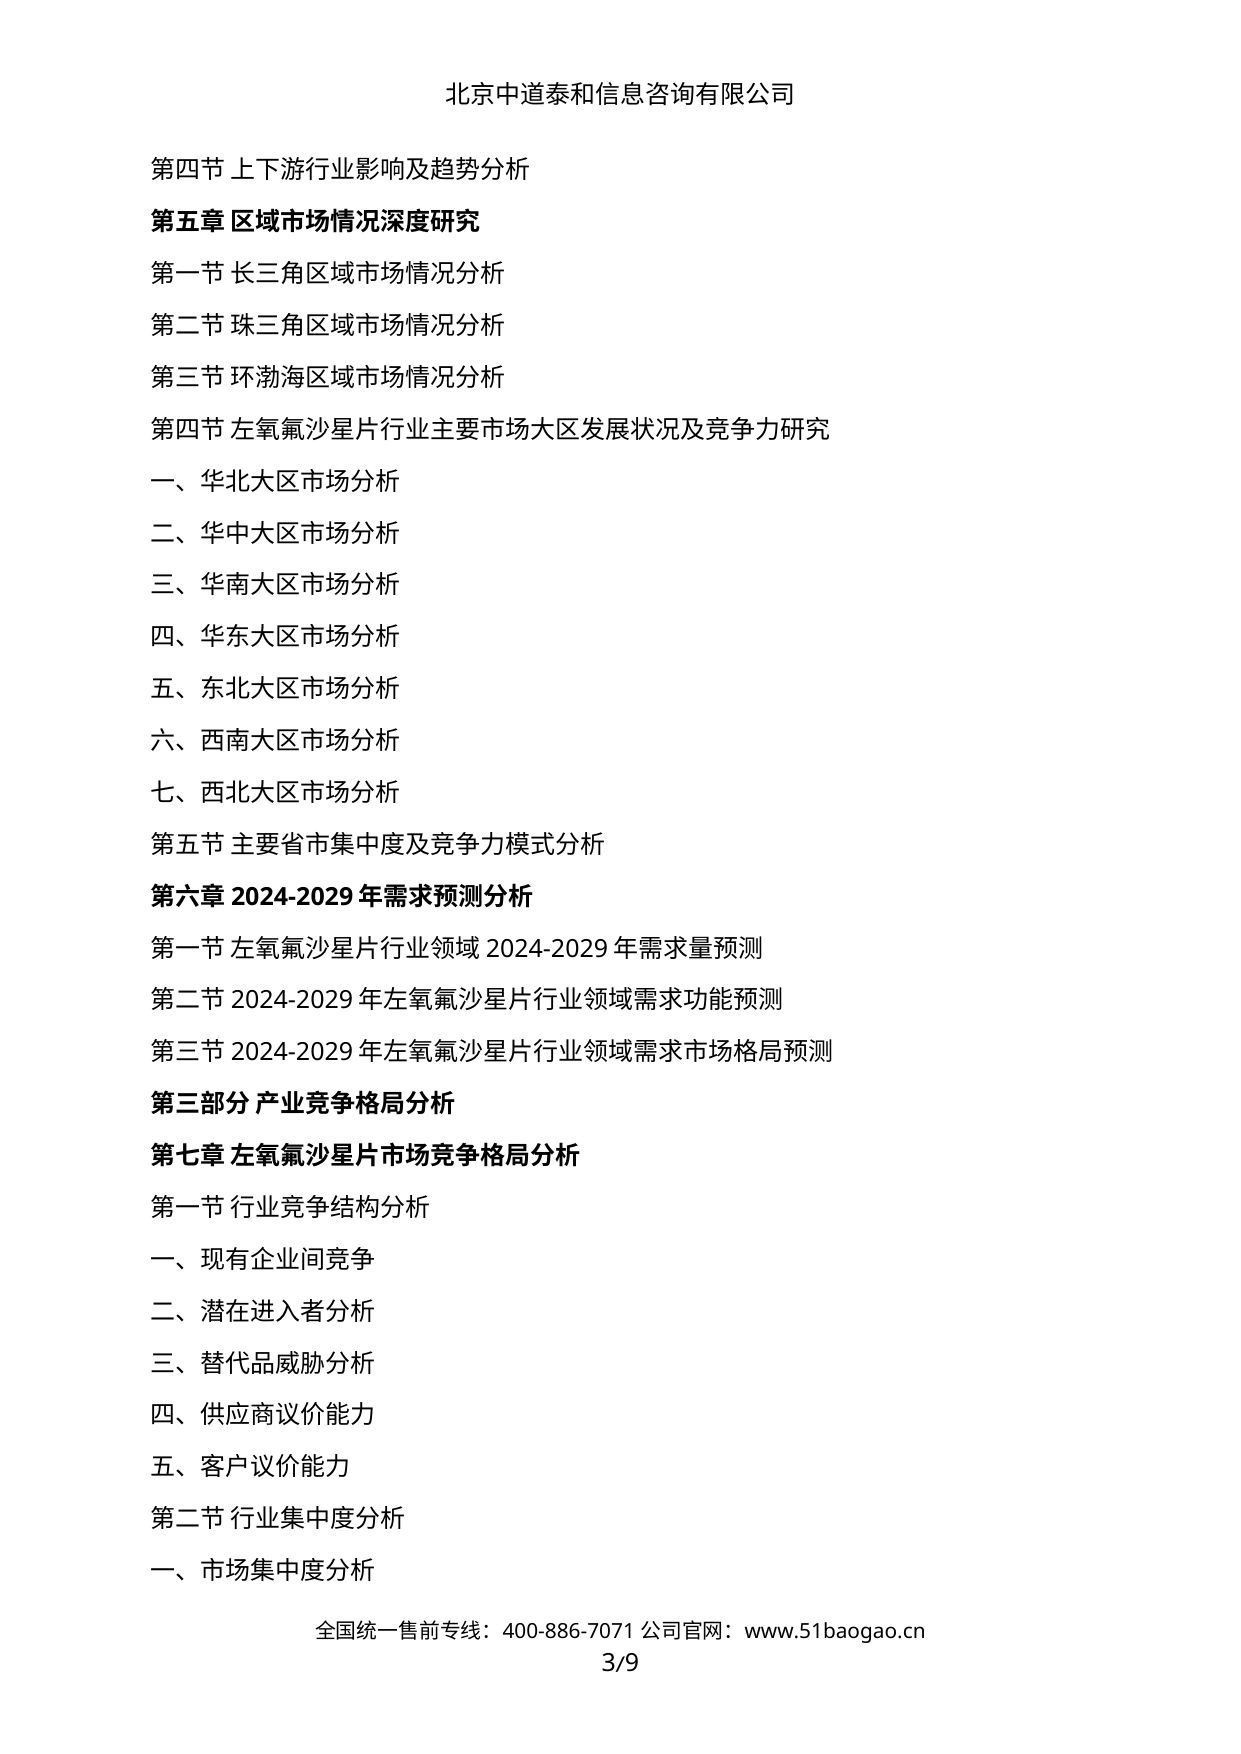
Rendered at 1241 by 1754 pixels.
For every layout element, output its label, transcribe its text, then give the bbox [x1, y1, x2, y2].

text 二、华中大区市场分析 [150, 513, 1090, 549]
text 四、华东大区市场分析 [150, 617, 1090, 653]
text 第二节 行业集中度分析 [150, 1499, 1090, 1535]
text 第六章 2024-2029年需求预测分析 [150, 876, 1090, 912]
text 五、客户议价能力 [150, 1447, 1090, 1483]
text 七、西北大区市场分析 [150, 772, 1090, 809]
text 二、潜在进入者分析 [150, 1291, 1090, 1327]
text 六、西南大区市场分析 [150, 721, 1090, 757]
text 第一节 左氧氟沙星片行业领域2024-2029年需求量预测 [150, 928, 1090, 964]
text 一、华北大区市场分析 [150, 461, 1090, 497]
text 第四节 左氧氟沙星片行业主要市场大区发展状况及竞争力研究 [150, 409, 1090, 446]
text 三、替代品威胁分析 [150, 1343, 1090, 1379]
text 第二节 2024-2029年左氧氟沙星片行业领域需求功能预测 [150, 980, 1090, 1016]
text 第五章 区域市场情况深度研究 [150, 202, 1090, 238]
text 第七章 左氧氟沙星片市场竞争格局分析 [150, 1136, 1090, 1172]
text 第四节 上下游行业影响及趋势分析 [150, 150, 1090, 186]
text 一、现有企业间竞争 [150, 1239, 1090, 1276]
text 第一节 长三角区域市场情况分析 [150, 254, 1090, 290]
text 五、东北大区市场分析 [150, 669, 1090, 705]
text 第三节 环渤海区域市场情况分析 [150, 357, 1090, 394]
text 四、供应商议价能力 [150, 1395, 1090, 1431]
text 一、市场集中度分析 [150, 1551, 1090, 1587]
text 第三节 2024-2029年左氧氟沙星片行业领域需求市场格局预测 [150, 1032, 1090, 1068]
text 三、华南大区市场分析 [150, 565, 1090, 601]
text 第五节 主要省市集中度及竞争力模式分析 [150, 824, 1090, 861]
text 第三部分 产业竞争格局分析 [150, 1084, 1090, 1120]
text 第一节 行业竞争结构分析 [150, 1187, 1090, 1224]
text 第二节 珠三角区域市场情况分析 [150, 306, 1090, 342]
